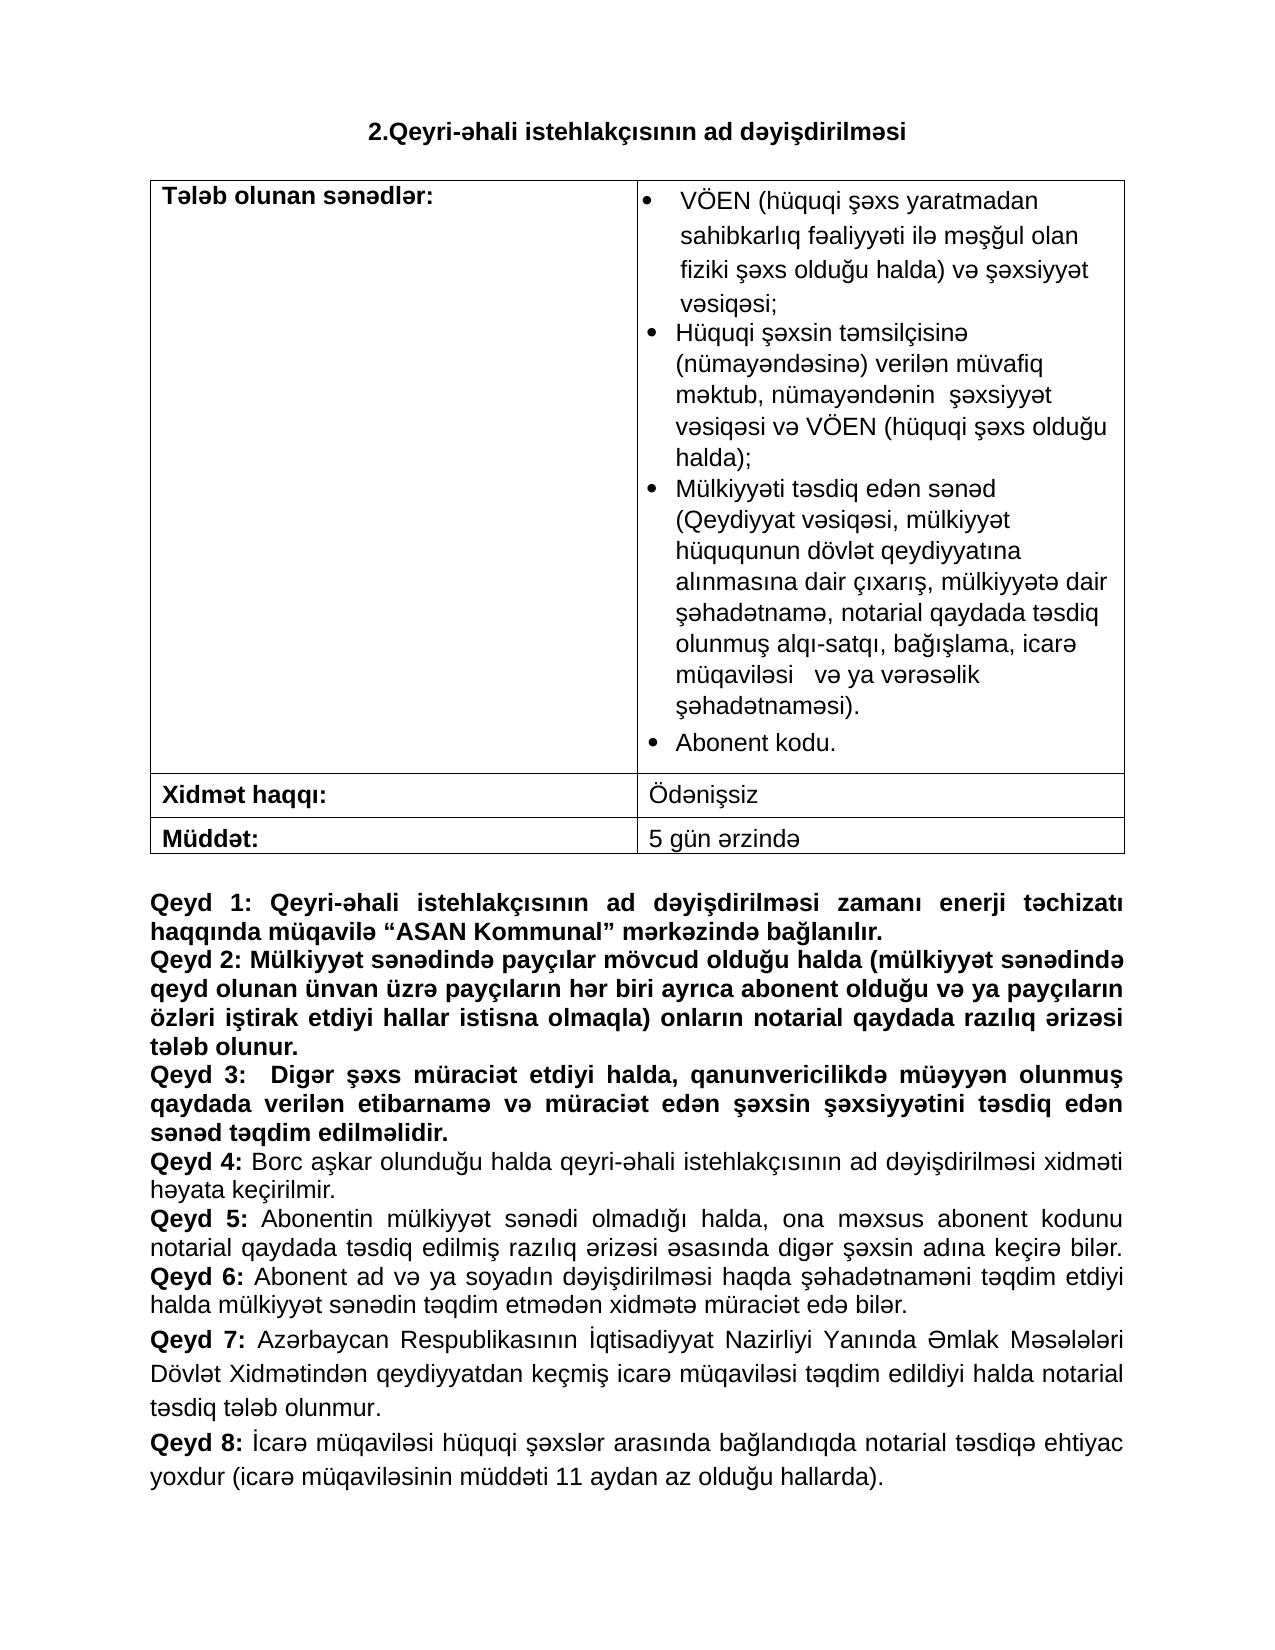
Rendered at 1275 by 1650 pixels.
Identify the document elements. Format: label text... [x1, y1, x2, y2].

table_header Tələb olunan sənədlər: [151, 181, 637, 773]
table_cell 5 gün ərzində [638, 818, 1124, 852]
text Qeyd 7: Azərbaycan Respublikasının İqtisadiyyat Nazirliyi Yanında Əmlak Məsələləri Dövlət Xidmətindən qeydiyyatdan keçmiş icarə müqaviləsi təqdim edildiyi halda notarial təsdiq tələb olunmur. [150, 1319, 1125, 1422]
table_cell Müddət: [151, 818, 637, 852]
table_header VÖEN (hüquqi şəxs yaratmadan sahibkarlıq fəaliyyəti ilə məşğul olan fiziki şəxs olduğu halda) və şəxsiyyət vəsiqəsi; Hüquqi şəxsin təmsilçisinə (nümayəndəsinə) verilən müvafiq məktub, nümayəndənin şəxsiyyət vəsiqəsi və VÖEN (hüquqi şəxs olduğu halda); Mülkiyyəti təsdiq edən sənəd (Qeydiyyat vəsiqəsi, mülkiyyət hüququnun dövlət qeydiyyatına alınmasına dair çıxarış, mülkiyyətə dair şəhadətnamə, notarial qaydada təsdiq olunmuş alqı-satqı, bağışlama, icarə müqaviləsi və ya vərəsəlik şəhadətnaməsi). Abonent kodu. [638, 181, 1124, 773]
subtitle Qeyd 1: Qeyri-əhali istehlakçısının ad dəyişdirilməsi zamanı enerji təchizatı haqqında müqavilə “ASAN Kommunal” mərkəzində bağlanılır. [150, 888, 1125, 945]
subtitle 2.Qeyri-əhali istehlakçısının ad dəyişdirilməsi [150, 117, 1125, 145]
table_cell Xidmət haqqı: [151, 774, 637, 817]
text Qeyd 8: İcarə müqaviləsi hüquqi şəxslər arasında bağlandıqda notarial təsdiqə ehtiyac yoxdur (icarə müqaviləsinin müddəti 11 aydan az olduğu hallarda). [150, 1422, 1125, 1491]
text Qeyd 5: Abonentin mülkiyyət sənədi olmadığı halda, ona məxsus abonent kodunu notarial qaydada təsdiq edilmiş razılıq ərizəsi əsasında digər şəxsin adına keçirə bilər. Qeyd 6: Abonent ad və ya soyadın dəyişdirilməsi haqda şəhadətnaməni təqdim etdiyi halda mülkiyyət sənədin təqdim etmədən xidmətə müraciət edə bilər. [150, 1204, 1125, 1319]
subtitle Qeyd 2: Mülkiyyət sənədində payçılar mövcud olduğu halda (mülkiyyət sənədində qeyd olunan ünvan üzrə payçıların hər biri ayrıca abonent olduğu və ya payçıların özləri iştirak etdiyi hallar istisna olmaqla) onların notarial qaydada razılıq ərizəsi tələb olunur. [150, 945, 1125, 1060]
text Qeyd 4: Borc aşkar olunduğu halda qeyri-əhali istehlakçısının ad dəyişdirilməsi xidməti həyata keçirilmir. [150, 1147, 1125, 1204]
table_cell Ödənişsiz [638, 774, 1124, 817]
subtitle Qeyd 3: Digər şəxs müraciət etdiyi halda, qanunvericilikdə müəyyən olunmuş qaydada verilən etibarnamə və müraciət edən şəxsin şəxsiyyətini təsdiq edən sənəd təqdim edilməlidir. [150, 1060, 1125, 1147]
